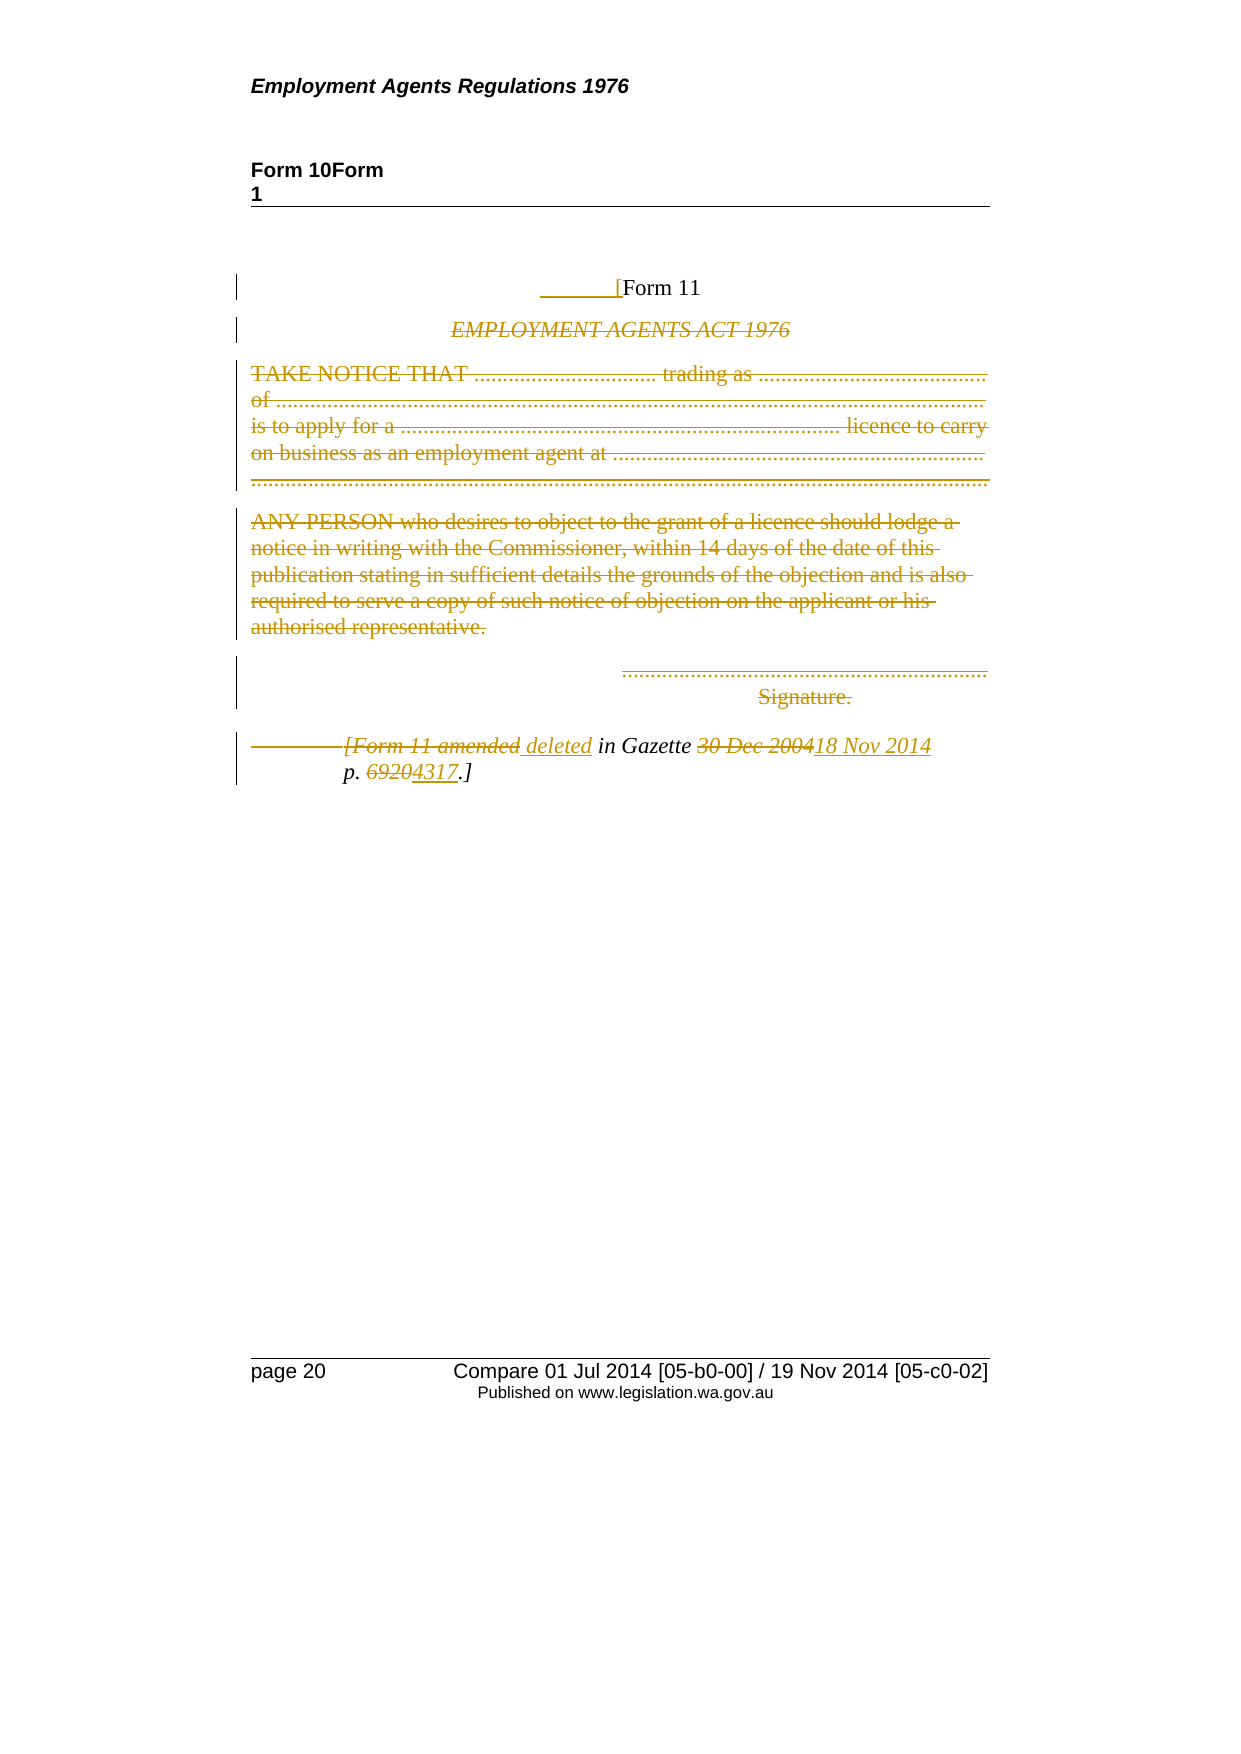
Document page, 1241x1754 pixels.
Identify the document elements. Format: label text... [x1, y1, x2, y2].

subtitle Form 11 [251, 273, 990, 300]
text in Gazette p. .] [251, 732, 990, 785]
